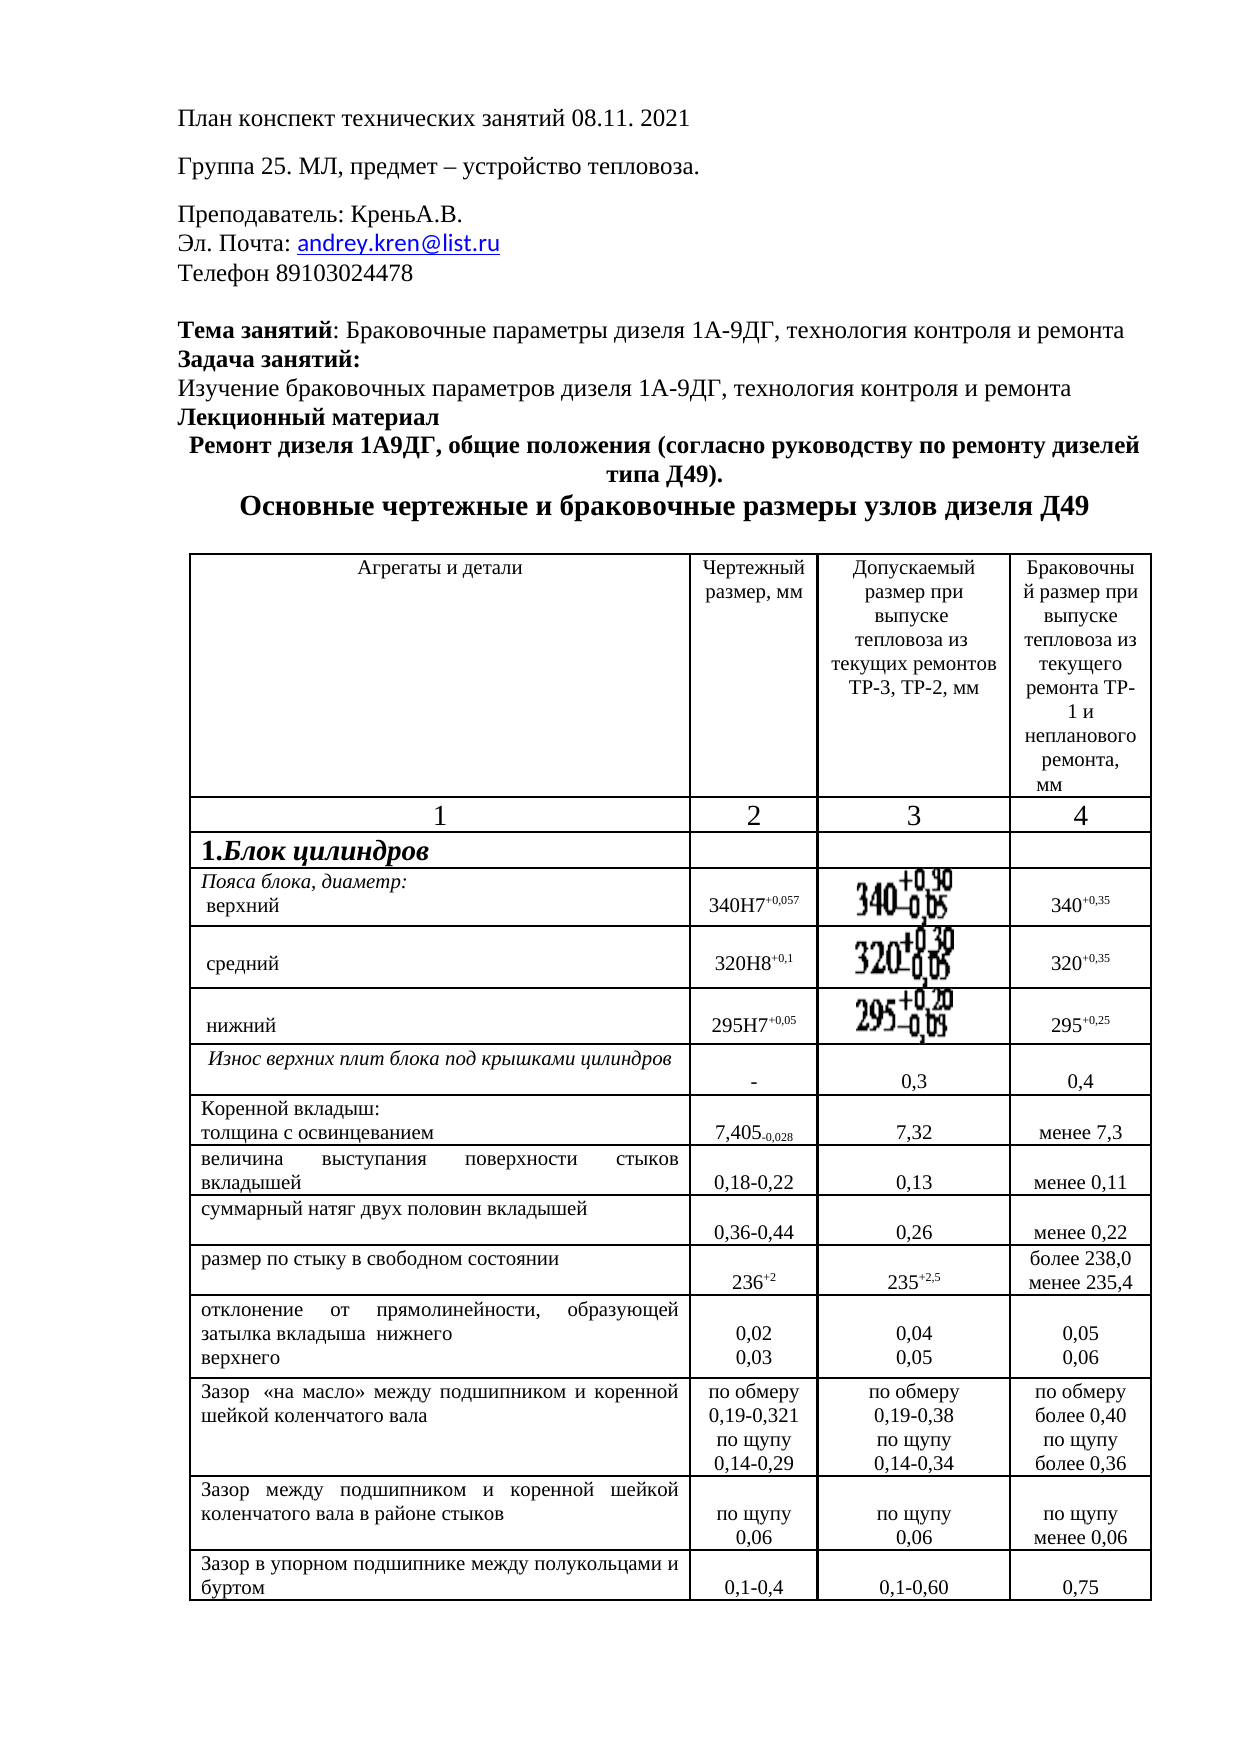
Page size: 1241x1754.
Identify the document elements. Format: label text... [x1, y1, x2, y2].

table_cell по щупу 0,06 [691, 1477, 816, 1549]
picture [855, 927, 954, 987]
table_cell [819, 833, 1009, 867]
text Телефон 89103024478 [177, 258, 1152, 287]
table_cell 320+0,35 [1011, 927, 1150, 987]
table_cell 3 [819, 798, 1009, 831]
table_cell Коренной вкладыш: толщина с освинцеванием [191, 1096, 689, 1144]
text Основные чертежные и браковочные размеры узлов дизеля Д49 [177, 488, 1152, 522]
table_cell средний [191, 927, 689, 987]
table_cell 0,4 [1011, 1045, 1150, 1093]
table_cell [819, 869, 856, 925]
text План конспект технических занятий 08.11. 2021 [177, 103, 1152, 132]
table_cell по обмеру 0,19-0,321 по щупу 0,14-0,29 [691, 1379, 816, 1475]
table_cell Износ верхних плит блока под крышками цилиндров [191, 1045, 689, 1093]
text Задача занятий: [177, 344, 1152, 373]
table_cell 0,1-0,4 [691, 1551, 816, 1599]
table_cell 295+0,25 [1011, 989, 1150, 1043]
text Преподаватель: КреньА.В. [177, 199, 1152, 228]
table_cell 2 [691, 798, 816, 831]
table_header Агрегаты и детали [191, 555, 689, 796]
text Лекционный материал [177, 402, 1152, 431]
table_cell 320Н8+0,1 [691, 927, 816, 987]
table_cell 0,3 [819, 1045, 1009, 1093]
table_cell 0,18-0,22 [691, 1146, 816, 1194]
table_cell 0,75 [1011, 1551, 1150, 1599]
table_cell 235+2,5 [819, 1246, 1009, 1294]
table_cell Пояса блока, диаметр: верхний [191, 869, 689, 925]
picture [856, 988, 953, 1044]
table_cell по щупу 0,06 [819, 1477, 1009, 1549]
table_header Допускаемый размер при выпуске тепловоза из текущих ремонтов ТР-3, ТР-2, мм [819, 555, 1009, 796]
picture [856, 868, 953, 926]
table_cell 295Н7+0,05 [691, 989, 816, 1043]
table_cell 0,1-0,60 [819, 1551, 1009, 1599]
table_cell 1 [191, 798, 689, 831]
table_cell размер по стыку в свободном состоянии [191, 1246, 689, 1294]
table_cell суммарный натяг двух половин вкладышей [191, 1196, 689, 1244]
text Эл. Почта: andrey.kren@list.ru [177, 228, 1152, 258]
table_cell нижний [191, 989, 689, 1043]
table_cell по обмеру 0,19-0,38 по щупу 0,14-0,34 [819, 1379, 1009, 1475]
table_cell 0,36-0,44 [691, 1196, 816, 1244]
table_cell 340Н7+0,057 [691, 869, 816, 925]
table_cell менее 7,3 [1011, 1096, 1150, 1144]
table_cell Зазор в упорном подшипнике между полукольцами и буртом [191, 1551, 689, 1599]
text Группа 25. МЛ, предмет – устройство тепловоза. [177, 151, 1152, 180]
table_cell менее 0,11 [1011, 1146, 1150, 1194]
table_cell более 238,0 менее 235,4 [1011, 1246, 1150, 1294]
table_cell [953, 989, 1009, 1043]
table_cell 0,26 [819, 1196, 1009, 1244]
table_cell отклонение от прямолинейности, образующей затылка вкладыша нижнего верхнего [191, 1296, 689, 1377]
table_cell 1.Блок цилиндров [191, 833, 689, 867]
text Ремонт дизеля 1А9ДГ, общие положения (согласно руководству по ремонту дизелей типа Д49). [177, 431, 1152, 488]
table_cell 7,32 [819, 1096, 1009, 1144]
table_cell 0,05 0,06 [1011, 1296, 1150, 1377]
table_cell 0,04 0,05 [819, 1296, 1009, 1377]
table_cell [691, 833, 816, 867]
table_cell 7,405-0,028 [691, 1096, 816, 1144]
table_cell менее 0,22 [1011, 1196, 1150, 1244]
table_cell Зазор «на масло» между подшипником и коренной шейкой коленчатого вала [191, 1379, 689, 1475]
table_cell 340+0,35 [1011, 869, 1150, 925]
text Изучение браковочных параметров дизеля 1А-9ДГ, технология контроля и ремонта [177, 373, 1152, 402]
table_header Чертежный размер, мм [691, 555, 816, 796]
table_cell 0,02 0,03 [691, 1296, 816, 1377]
table_cell [1011, 833, 1150, 867]
table_cell Зазор между подшипником и коренной шейкой коленчатого вала в районе стыков [191, 1477, 689, 1549]
table_cell - [691, 1045, 816, 1093]
text Тема занятий: Браковочные параметры дизеля 1А-9ДГ, технология контроля и ремонта [177, 316, 1152, 344]
table_cell [953, 869, 1009, 925]
table_cell 4 [1011, 798, 1150, 831]
table_cell 0,13 [819, 1146, 1009, 1194]
table_cell [954, 927, 1009, 987]
table_cell [819, 927, 855, 987]
table_cell по обмеру более 0,40 по щупу более 0,36 [1011, 1379, 1150, 1475]
table_cell по щупу менее 0,06 [1011, 1477, 1150, 1549]
table_cell 236+2 [691, 1246, 816, 1294]
table_header Браковочный размер при выпуске тепловоза из текущего ремонта ТР-1 и непланового ремонта, мм [1011, 555, 1150, 796]
table_cell величина выступания поверхности стыков вкладышей [191, 1146, 689, 1194]
table_cell [819, 989, 856, 1043]
